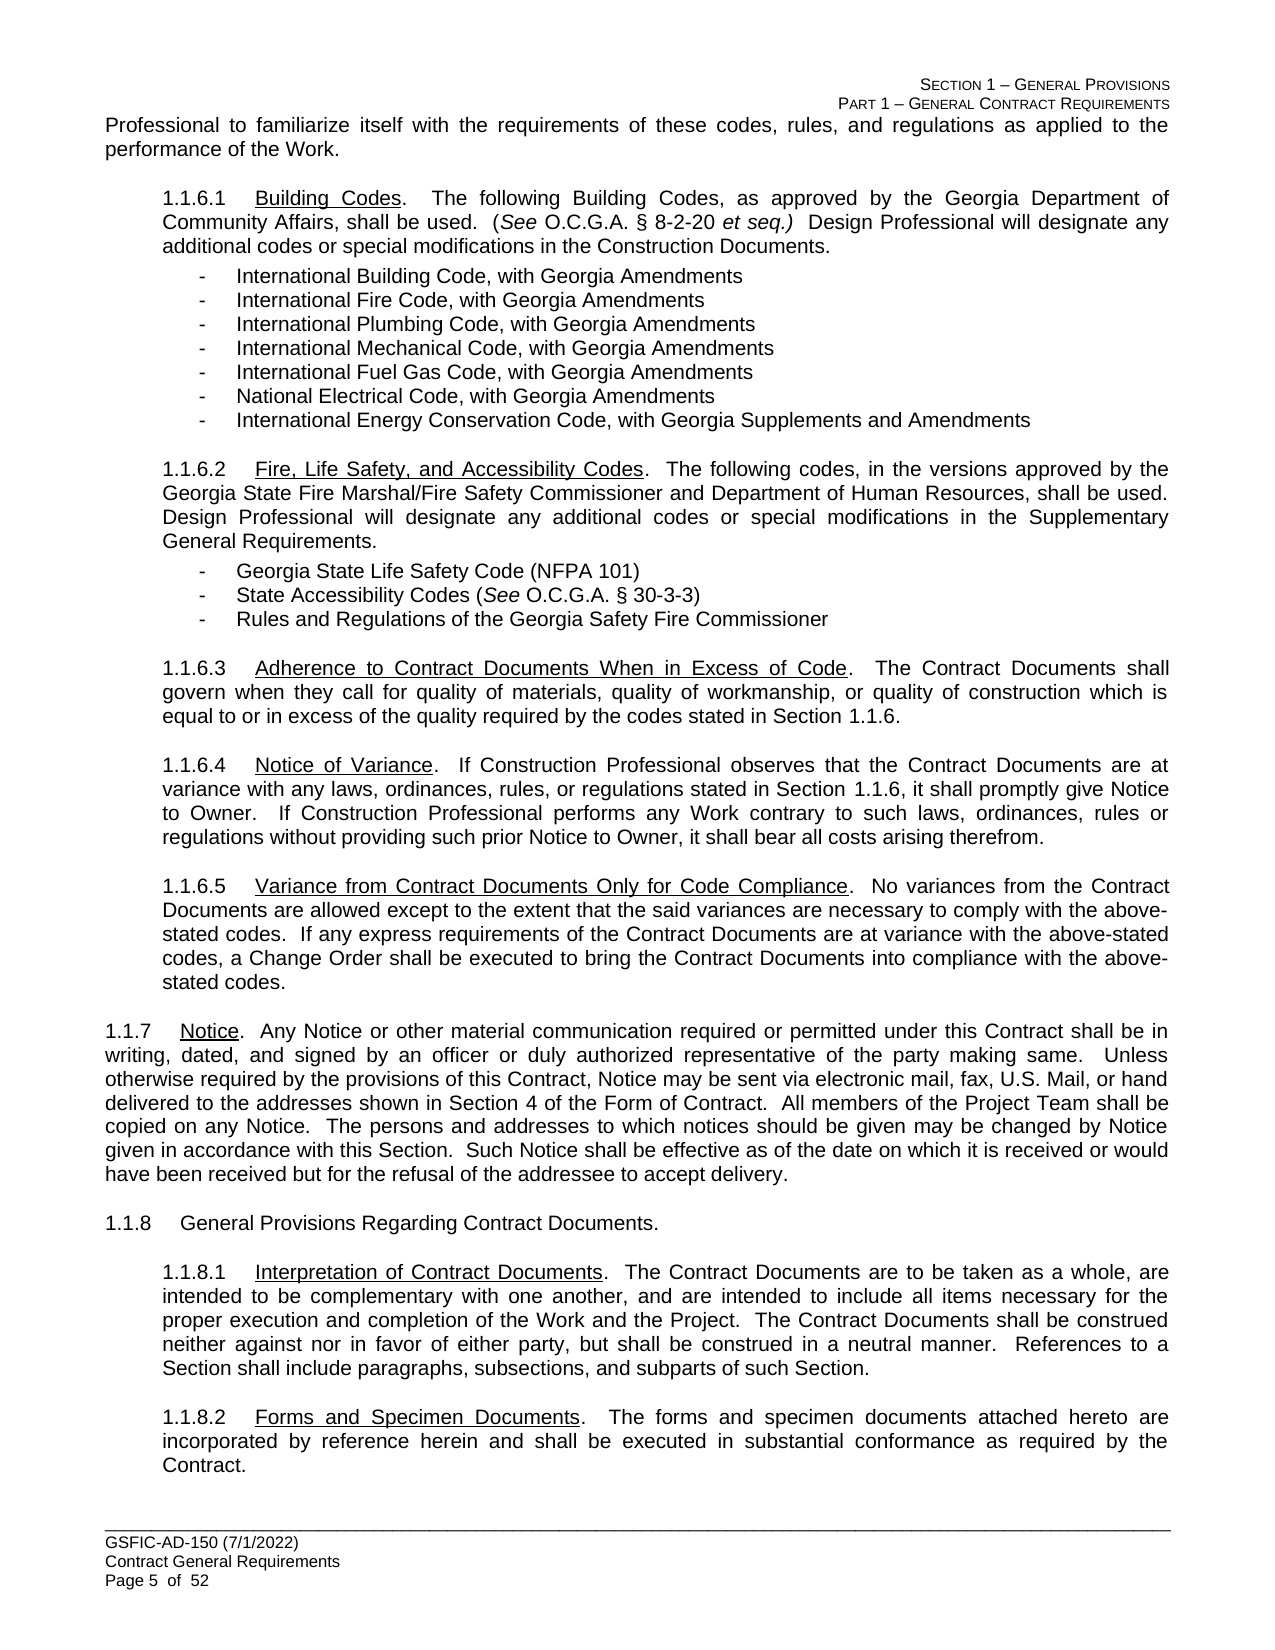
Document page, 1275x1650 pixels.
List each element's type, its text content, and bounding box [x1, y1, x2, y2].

subtitle Notice. Any Notice or other material communication required or permitted under this Contract shall be in writing, dated, and signed by an officer or duly authorized representative of the party making same. Unless otherwise required by the provisions of this Contract, Notice may be sent via electronic mail, fax, U.S. Mail, or hand delivered to the addresses shown in Section 4 of the Form of Contract. All members of the Project Team shall be copied on any Notice. The persons and addresses to which notices should be given may be changed by Notice given in accordance with this Section. Such Notice shall be effective as of the date on which it is received or would have been received but for the refusal of the addressee to accept delivery. [105, 1018, 1170, 1186]
list International Mechanical Code, with Georgia Amendments [199, 336, 1117, 360]
list International Fire Code, with Georgia Amendments [199, 288, 1117, 312]
subtitle Variance from Contract Documents Only for Code Compliance. No variances from the Contract Documents are allowed except to the extent that the said variances are necessary to comply with the above-stated codes. If any express requirements of the Contract Documents are at variance with the above-stated codes, a Change Order shall be executed to bring the Contract Documents into compliance with the above-stated codes. [162, 874, 1170, 993]
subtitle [105, 113, 1170, 161]
subtitle Notice of Variance. If Construction Professional observes that the Contract Documents are at variance with any laws, ordinances, rules, or regulations stated in Section 1.1.6, it shall promptly give Notice to Owner. If Construction Professional performs any Work contrary to such laws, ordinances, rules or regulations without providing such prior Notice to Owner, it shall bear all costs arising therefrom. [162, 753, 1170, 849]
subtitle Adherence to Contract Documents When in Excess of Code. The Contract Documents shall govern when they call for quality of materials, quality of workmanship, or quality of construction which is equal to or in excess of the quality required by the codes stated in Section 1.1.6. [162, 656, 1170, 728]
subtitle Building Codes. The following Building Codes, as approved by the Georgia Department of Community Affairs, shall be used. (See O.C.G.A. § 8-2-20 et seq.) Design Professional will designate any additional codes or special modifications in the Construction Documents. [162, 186, 1170, 258]
list International Building Code, with Georgia Amendments [199, 264, 1117, 288]
list International Energy Conservation Code, with Georgia Supplements and Amendments [199, 408, 1117, 432]
list Rules and Regulations of the Georgia Safety Fire Commissioner [199, 607, 1117, 631]
list State Accessibility Codes (See O.C.G.A. § 30-3-3) [199, 583, 1117, 607]
subtitle General Provisions Regarding Contract Documents. [105, 1211, 1170, 1235]
subtitle Interpretation of Contract Documents. The Contract Documents are to be taken as a whole, are intended to be complementary with one another, and are intended to include all items necessary for the proper execution and completion of the Work and the Project. The Contract Documents shall be construed neither against nor in favor of either party, but shall be construed in a neutral manner. References to a Section shall include paragraphs, subsections, and subparts of such Section. [162, 1260, 1170, 1380]
subtitle Fire, Life Safety, and Accessibility Codes. The following codes, in the versions approved by the Georgia State Fire Marshal/Fire Safety Commissioner and Department of Human Resources, shall be used. Design Professional will designate any additional codes or special modifications in the Supplementary General Requirements. [162, 457, 1170, 553]
list National Electrical Code, with Georgia Amendments [199, 384, 1117, 408]
list Georgia State Life Safety Code (NFPA 101) [199, 559, 1117, 583]
list International Fuel Gas Code, with Georgia Amendments [199, 360, 1117, 384]
list International Plumbing Code, with Georgia Amendments [199, 312, 1117, 336]
subtitle Forms and Specimen Documents. The forms and specimen documents attached hereto are incorporated by reference herein and shall be executed in substantial conformance as required by the Contract. [162, 1405, 1170, 1477]
